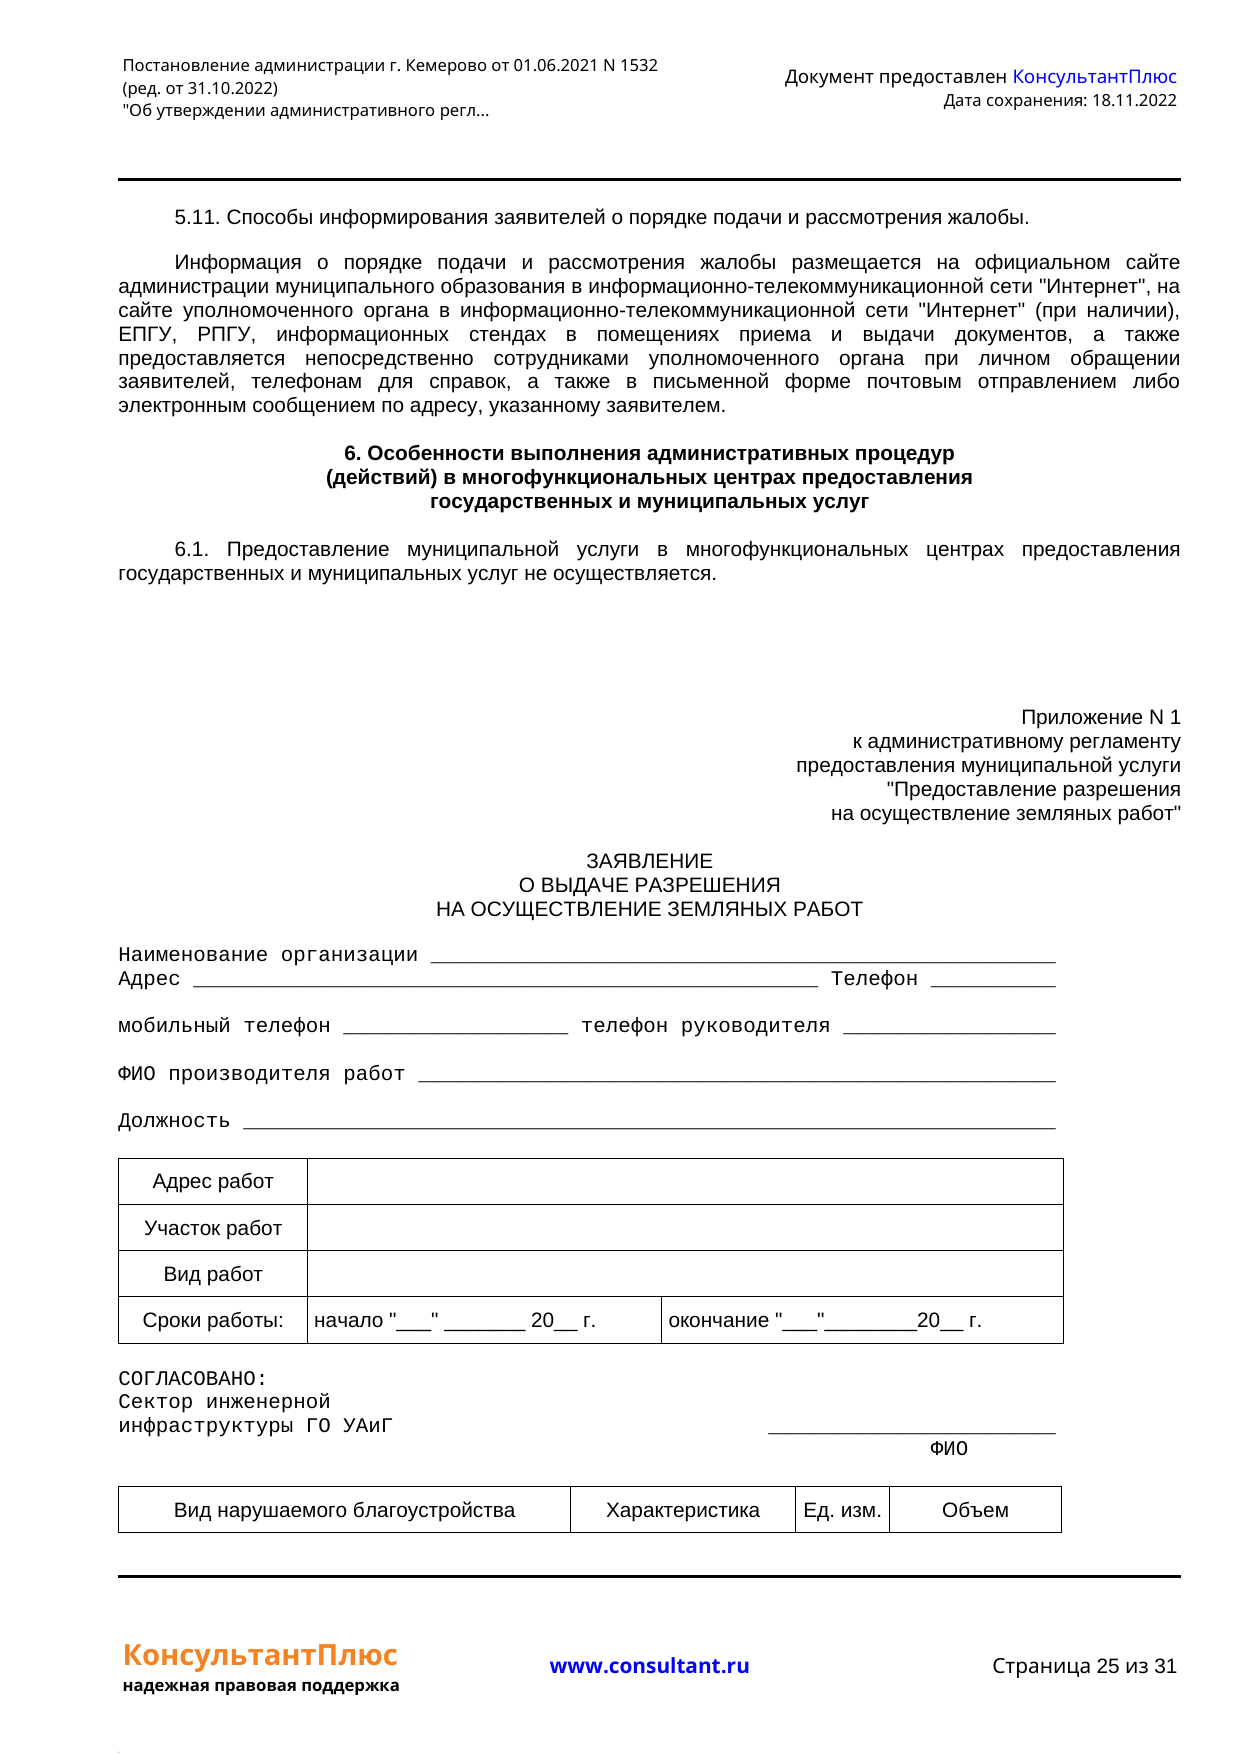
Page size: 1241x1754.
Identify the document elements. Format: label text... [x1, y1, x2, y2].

text "Предоставление разрешения [118, 777, 1181, 801]
text на осуществление земляных работ" [118, 801, 1181, 824]
text 6.1. Предоставление муниципальной услуги в многофункциональных центрах предоставления государственных и муниципальных услуг не осуществляется. [118, 537, 1181, 585]
text СОГЛАСОВАНО: [118, 1367, 1181, 1391]
table_cell [308, 1205, 1063, 1250]
text Сектор инженерной [118, 1391, 1181, 1415]
table_cell окончание "___"________20__ г. [662, 1297, 1063, 1342]
text ФИО производителя работ ___________________________________________________ [118, 1063, 1181, 1086]
table_cell Вид работ [119, 1251, 307, 1296]
table_cell Участок работ [119, 1205, 307, 1250]
text мобильный телефон __________________ телефон руководителя _________________ [118, 1015, 1181, 1039]
title государственных и муниципальных услуг [118, 489, 1181, 513]
table_header Объем [890, 1487, 1061, 1532]
text Наименование организации __________________________________________________ [118, 944, 1181, 968]
text Информация о порядке подачи и рассмотрения жалобы размещается на официальном сайте администрации муниципального образования в информационно-телекоммуникационной сети "Интернет", на сайте уполномоченного органа в информационно-телекоммуникационной сети "Интернет" (при наличии), ЕПГУ, РПГУ, информационных стендах в помещениях приема и выдачи документов, а также предоставляется непосредственно сотрудниками уполномоченного органа при личном обращении заявителей, телефонам для справок, а также в письменной форме почтовым отправлением либо электронным сообщением по адресу, указанному заявителем. [118, 249, 1181, 417]
table_header Ед. изм. [796, 1487, 889, 1532]
text НА ОСУЩЕСТВЛЕНИЕ ЗЕМЛЯНЫХ РАБОТ [118, 896, 1181, 920]
table_header Вид нарушаемого благоустройства [119, 1487, 570, 1532]
table_cell начало "___" _______ 20__ г. [308, 1297, 661, 1342]
table_cell Сроки работы: [119, 1297, 307, 1342]
text инфраструктуры ГО УАиГ _______________________ [118, 1415, 1181, 1438]
text Адрес __________________________________________________ Телефон __________ [118, 968, 1181, 992]
title 6. Особенности выполнения административных процедур [118, 441, 1181, 465]
table_header [308, 1159, 1063, 1204]
text 5.11. Способы информирования заявителей о порядке подачи и рассмотрения жалобы. [118, 205, 1181, 229]
table_header Характеристика [571, 1487, 795, 1532]
text предоставления муниципальной услуги [118, 753, 1181, 777]
title (действий) в многофункциональных центрах предоставления [118, 465, 1181, 489]
text ФИО [118, 1438, 1181, 1462]
text к административному регламенту [118, 729, 1181, 753]
table_cell [308, 1251, 1063, 1296]
text Приложение N 1 [118, 705, 1181, 729]
text О ВЫДАЧЕ РАЗРЕШЕНИЯ [118, 872, 1181, 896]
text Должность _________________________________________________________________ [118, 1110, 1181, 1133]
table_header Адрес работ [119, 1159, 307, 1204]
text ЗАЯВЛЕНИЕ [118, 848, 1181, 872]
